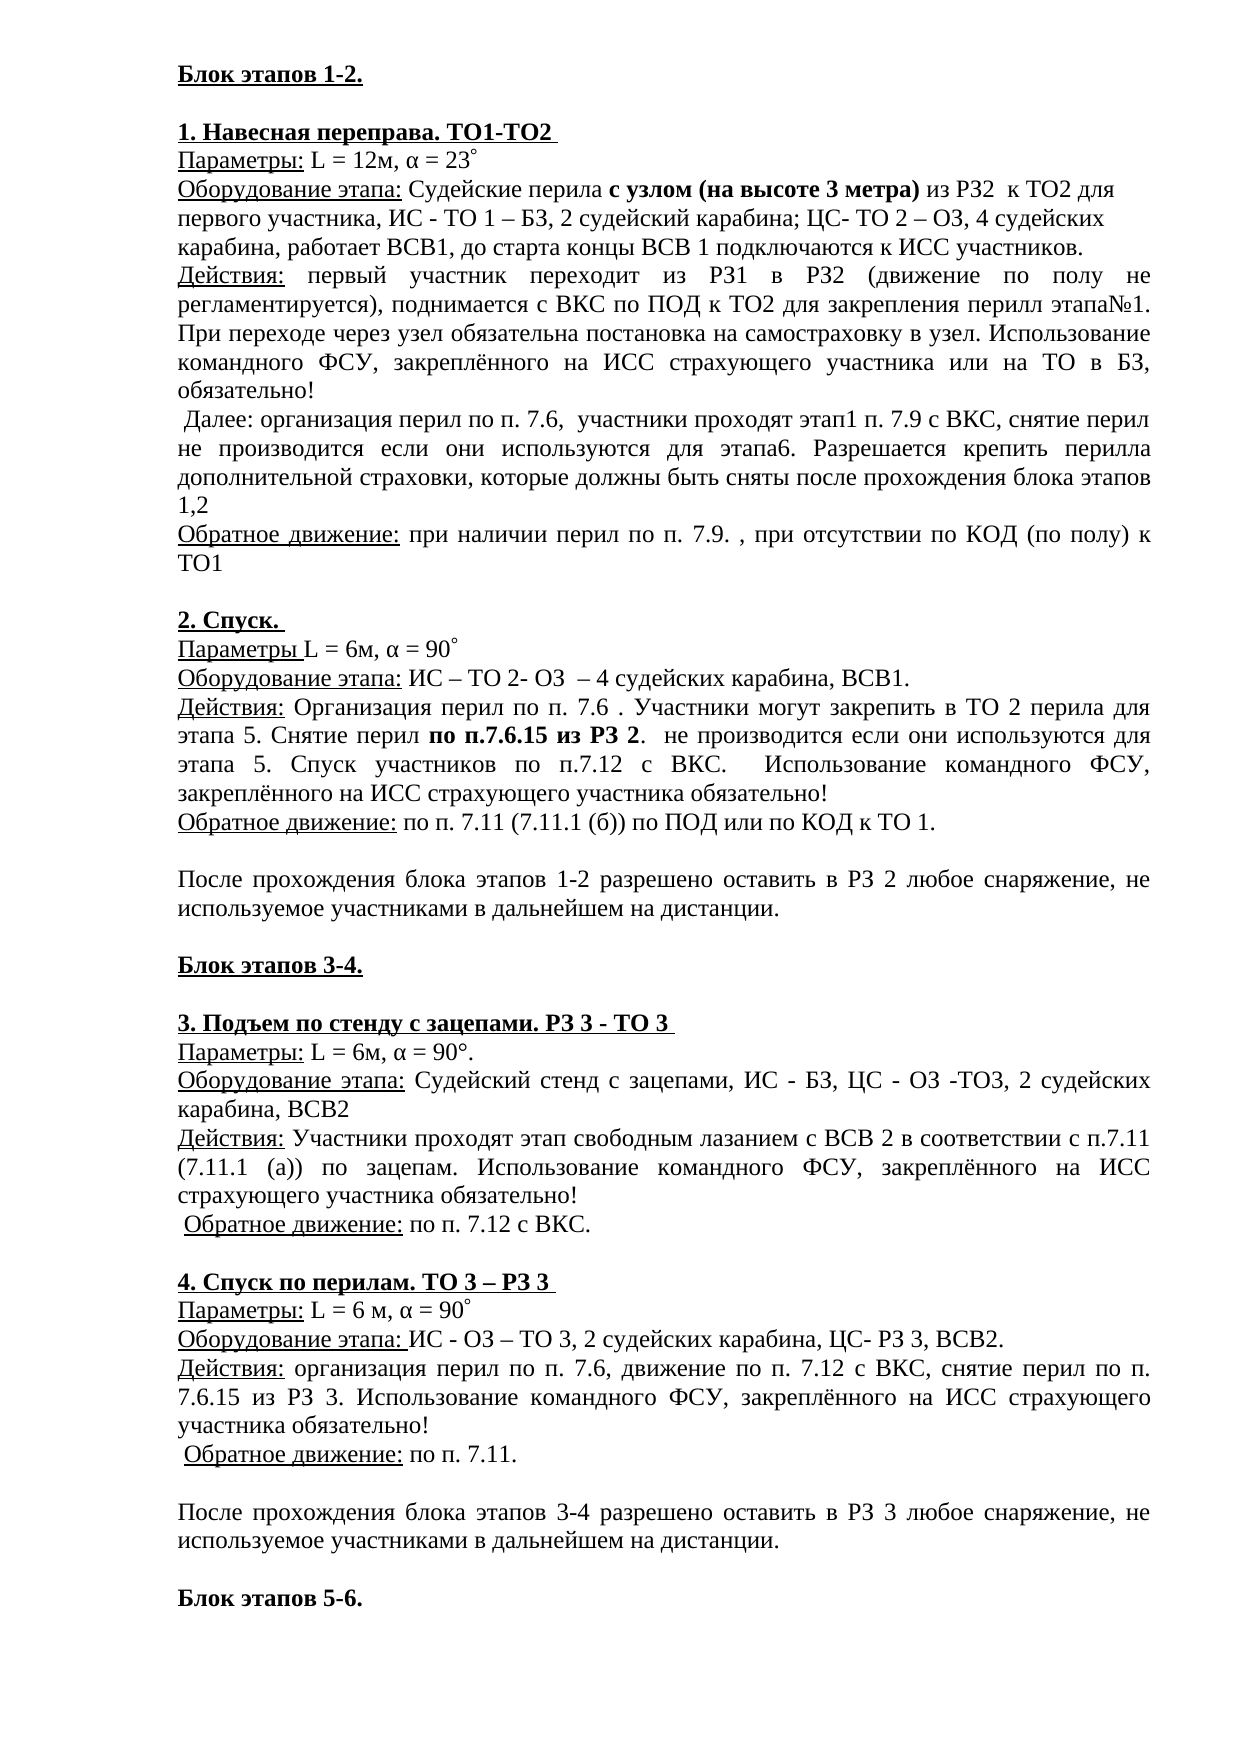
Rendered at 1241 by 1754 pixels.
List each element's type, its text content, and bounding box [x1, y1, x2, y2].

text Действия: организация перил по п. 7.6, движение по п. 7.12 с ВКС, снятие перил по п. 7.6.15 из РЗ 3. Использование командного ФСУ, закреплённого на ИСС страхующего участника обязательно! [177, 1353, 1152, 1439]
text После прохождения блока этапов 3-4 разрешено оставить в РЗ 3 любое снаряжение, не используемое участниками в дальнейшем на дистанции. [177, 1497, 1152, 1554]
text Оборудование этапа: ИС - ОЗ – ТО 3, 2 судейских карабина, ЦС- РЗ 3, ВСВ2. [177, 1324, 1152, 1353]
text Действия: Участники проходят этап свободным лазанием с ВСВ 2 в соответствии с п.7.11 (7.11.1 (а)) по зацепам. Использование командного ФСУ, закреплённого на ИСС страхующего участника обязательно! [177, 1123, 1152, 1209]
text 2. Спуск. [177, 605, 1152, 634]
text Параметры: L = 6м, α = 90°. [177, 1037, 1152, 1065]
text Блок этапов 3-4. [177, 950, 1152, 979]
text 1. Навесная переправа. ТО1-ТО2 [177, 117, 1152, 145]
text Параметры L = 6м, α = 90 [177, 634, 1152, 663]
text После прохождения блока этапов 1-2 разрешено оставить в РЗ 2 любое снаряжение, не используемое участниками в дальнейшем на дистанции. [177, 864, 1152, 922]
text Параметры: L = 12м, α = 23 [177, 145, 1152, 174]
text Обратное движение: по п. 7.11 (7.11.1 (б)) по ПОД или по КОД к ТО 1. [177, 807, 1152, 835]
text Действия: первый участник переходит из РЗ1 в РЗ2 (движение по полу не регламентируется), поднимается с ВКС по ПОД к ТО2 для закрепления перилл этапа№1. При переходе через узел обязательна постановка на самостраховку в узел. Использование командного ФСУ, закреплённого на ИСС страхующего участника или на ТО в БЗ, обязательно! [177, 260, 1152, 404]
text Оборудование этапа: ИС – ТО 2- ОЗ – 4 судейских карабина, ВСВ1. [177, 663, 1152, 692]
text Обратное движение: по п. 7.11. [177, 1439, 1152, 1468]
text Обратное движение: при наличии перил по п. 7.9. , при отсутствии по КОД (по полу) к ТО1 [177, 519, 1152, 577]
text Параметры: L = 6 м, α = 90 [177, 1295, 1152, 1324]
text 3. Подъем по стенду с зацепами. РЗ 3 - ТО 3 [177, 1008, 1152, 1037]
text Блок этапов 1-2. [177, 59, 1152, 88]
text Действия: Организация перил по п. 7.6 . Участники могут закрепить в ТО 2 перила для этапа 5. Снятие перил по п.7.6.15 из РЗ 2. не производится если они используются для этапа 5. Спуск участников по п.7.12 с ВКС. Использование командного ФСУ, закреплённого на ИСС страхующего участника обязательно! [177, 692, 1152, 807]
text Далее: организация перил по п. 7.6, участники проходят этап1 п. 7.9 с ВКС, снятие перил не производится если они используются для этапа6. Разрешается крепить перилла дополнительной страховки, которые должны быть сняты после прохождения блока этапов 1,2 [177, 404, 1152, 519]
text Блок этапов 5-6. [177, 1583, 1152, 1612]
text 4. Спуск по перилам. ТО 3 – РЗ 3 [177, 1267, 1152, 1295]
text Оборудование этапа: Судейские перила с узлом (на высоте 3 метра) из РЗ2 к ТО2 для первого участника, ИС - ТО 1 – БЗ, 2 судейский карабина; ЦС- ТО 2 – ОЗ, 4 судейских карабина, работает ВСВ1, до старта концы ВСВ 1 подключаются к ИСС участников. [177, 174, 1152, 260]
text Оборудование этапа: Судейский стенд с зацепами, ИС - БЗ, ЦС - ОЗ -ТО3, 2 судейских карабина, ВСВ2 [177, 1065, 1152, 1123]
text Обратное движение: по п. 7.12 с ВКС. [177, 1209, 1152, 1238]
